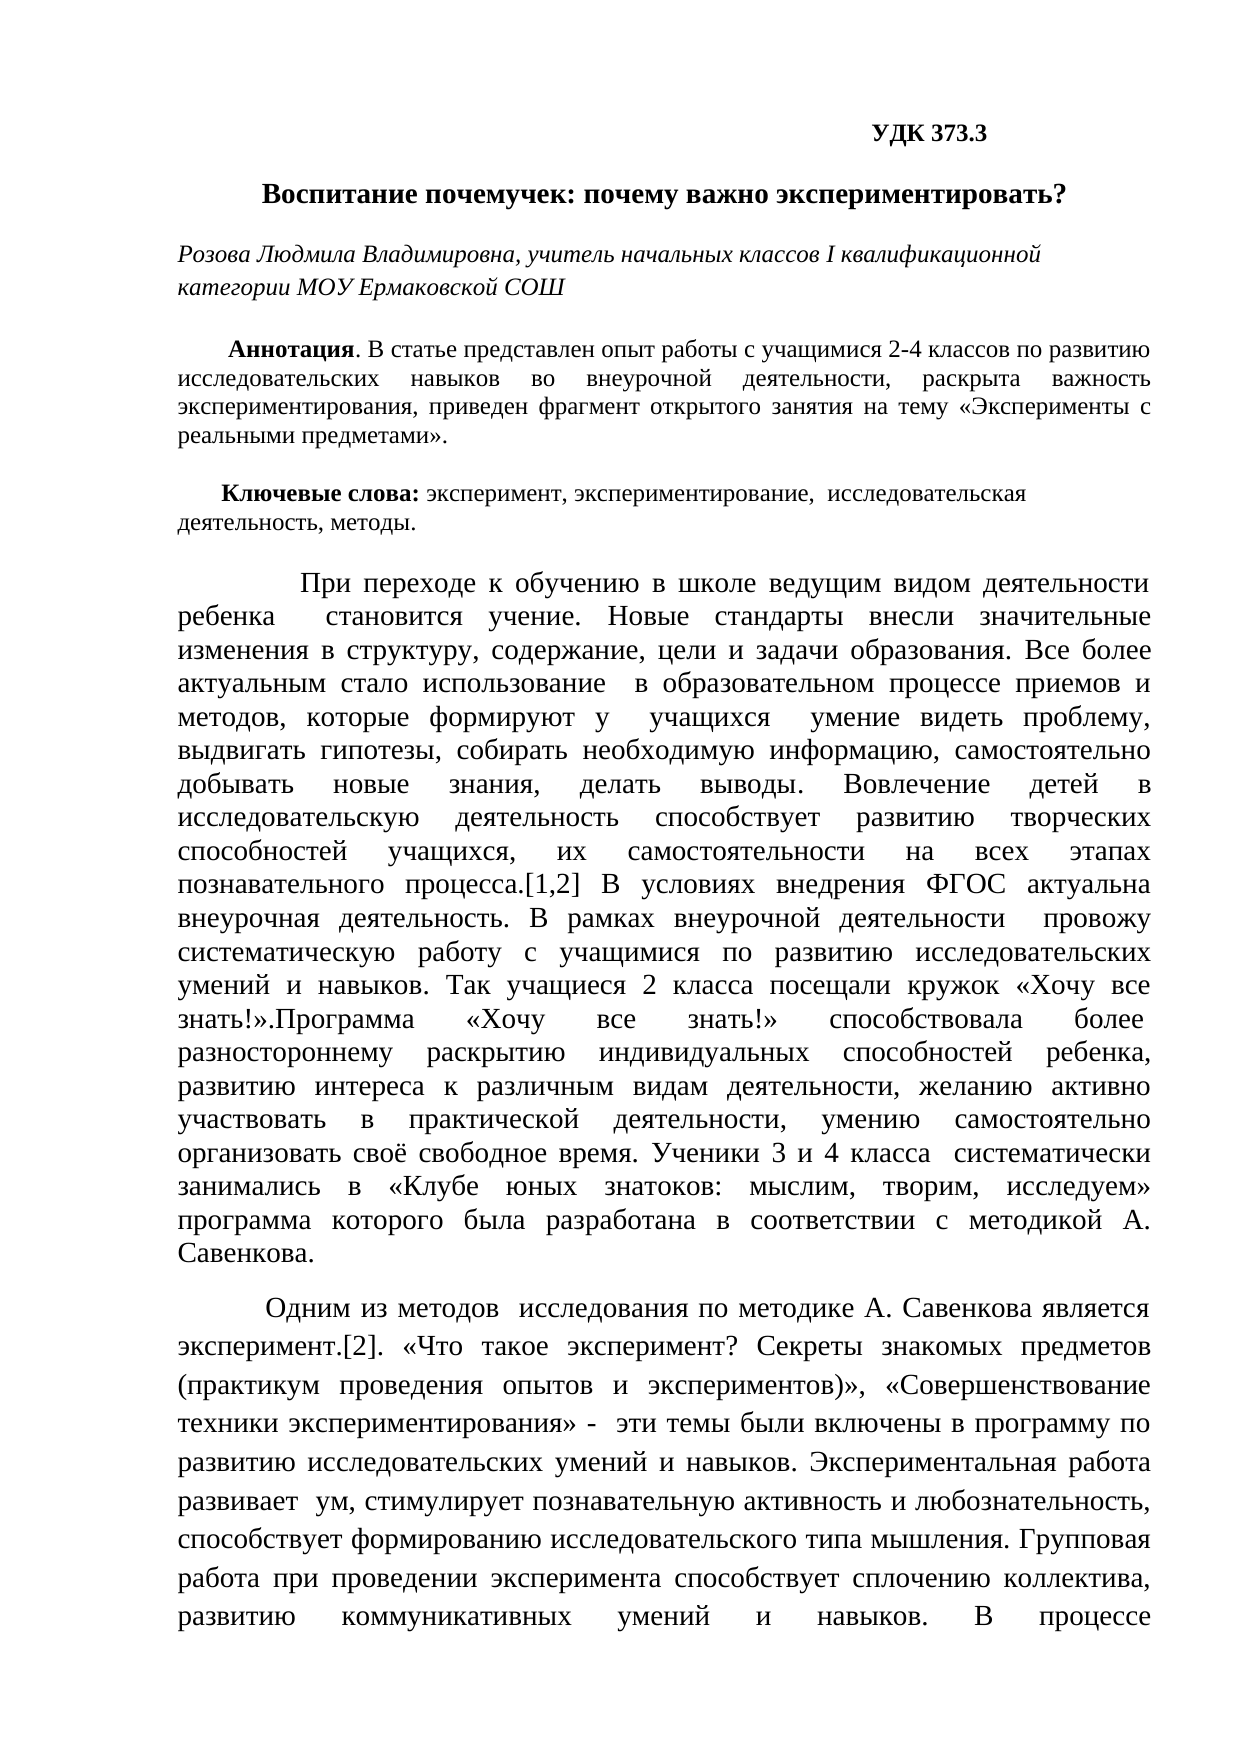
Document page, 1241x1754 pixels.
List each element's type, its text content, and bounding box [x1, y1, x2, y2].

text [177, 1290, 1152, 1632]
text Розова Людмила Владимировна, учитель начальных классов I квалификационной категории МОУ Ермаковской СОШ [177, 239, 1152, 301]
text Аннотация. В статье представлен опыт работы с учащимися 2-4 классов по развитию исследовательских навыков во внеурочной деятельности, раскрыта важность экспериментирования, приведен фрагмент открытого занятия на тему «Эксперименты с реальными предметами». [177, 334, 1152, 449]
text УДК 373.3 [177, 118, 1152, 147]
text При переходе к обучению в школе ведущим видом деятельности ребенка становится учение. Новые стандарты внесли значительные изменения в структуру, содержание, цели и задачи образования. Все более актуальным стало использование в образовательном процессе приемов и методов, которые формируют у учащихся умение видеть проблему, выдвигать гипотезы, собирать необходимую информацию, самостоятельно добывать новые знания, делать выводы. Вовлечение детей в исследовательскую деятельность способствует развитию творческих способностей учащихся, их самостоятельности на всех этапах познавательного процесса.[1,2] В условиях внедрения ФГОС актуальна внеурочная деятельность. В рамках внеурочной деятельности провожу систематическую работу с учащимися по развитию исследовательских умений и навыков. Так учащиеся 2 класса посещали кружок «Хочу все знать!».Программа «Хочу все знать!» способствовала более разностороннему раскрытию индивидуальных способностей ребенка, развитию интереса к различным видам деятельности, желанию активно участвовать в практической деятельности, умению самостоятельно организовать своё свободное время. Ученики 3 и 4 класса систематически занимались в «Клубе юных знатоков: мыслим, творим, исследуем» программа которого была разработана в соответствии с методикой А. Савенкова. [177, 565, 1152, 1269]
text Ключевые слова: эксперимент, экспериментирование, исследовательская деятельность, методы. [177, 478, 1152, 536]
text Воспитание почемучек: почему важно экспериментировать? [177, 176, 1152, 209]
